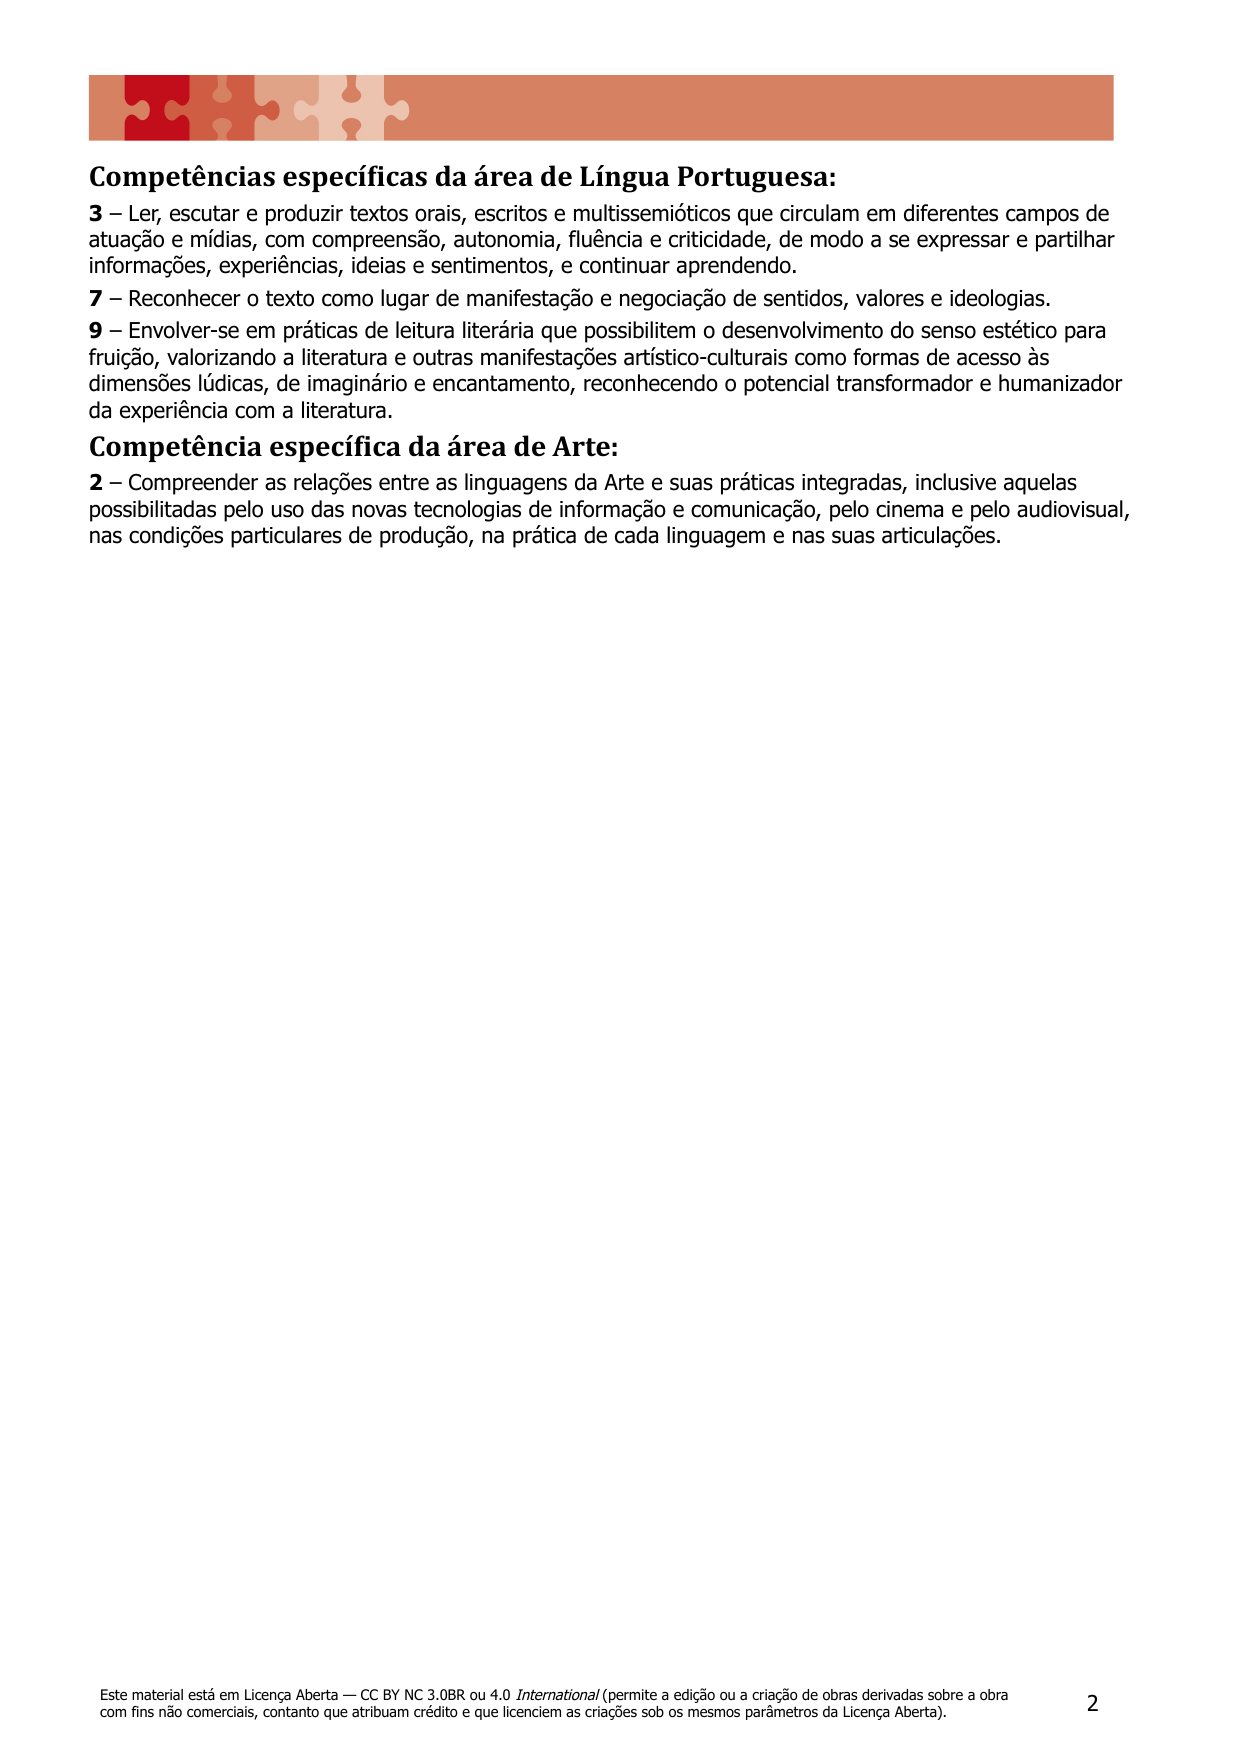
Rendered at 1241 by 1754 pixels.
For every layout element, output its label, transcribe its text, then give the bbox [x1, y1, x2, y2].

text 3 – Ler, escutar e produzir textos orais, escritos e multissemióticos que circulam em diferentes campos de atuação e mídias, com compreensão, autonomia, fluência e criticidade, de modo a se expressar e partilhar informações, experiências, ideias e sentimentos, e continuar aprendendo. [89, 199, 1152, 278]
picture [88, 75, 1114, 153]
text 2 – Compreender as relações entre as linguagens da Arte e suas práticas integradas, inclusive aquelas possibilitadas pelo uso das novas tecnologias de informação e comunicação, pelo cinema e pelo audiovisual, nas condições particulares de produção, na prática de cada linguagem e nas suas articulações. [89, 469, 1152, 548]
text 9 – Envolver-se em práticas de leitura literária que possibilitem o desenvolvimento do senso estético para fruição, valorizando a literatura e outras manifestações artístico-culturais como formas de acesso às dimensões lúdicas, de imaginário e encantamento, reconhecendo o potencial transformador e humanizador da experiência com a literatura. [89, 317, 1152, 423]
text Competência específica da área de Arte: [89, 428, 1152, 463]
text 7 – Reconhecer o texto como lugar de manifestação e negociação de sentidos, valores e ideologias. [89, 284, 1152, 311]
text Competências específicas da área de Língua Portuguesa: [89, 159, 1152, 193]
